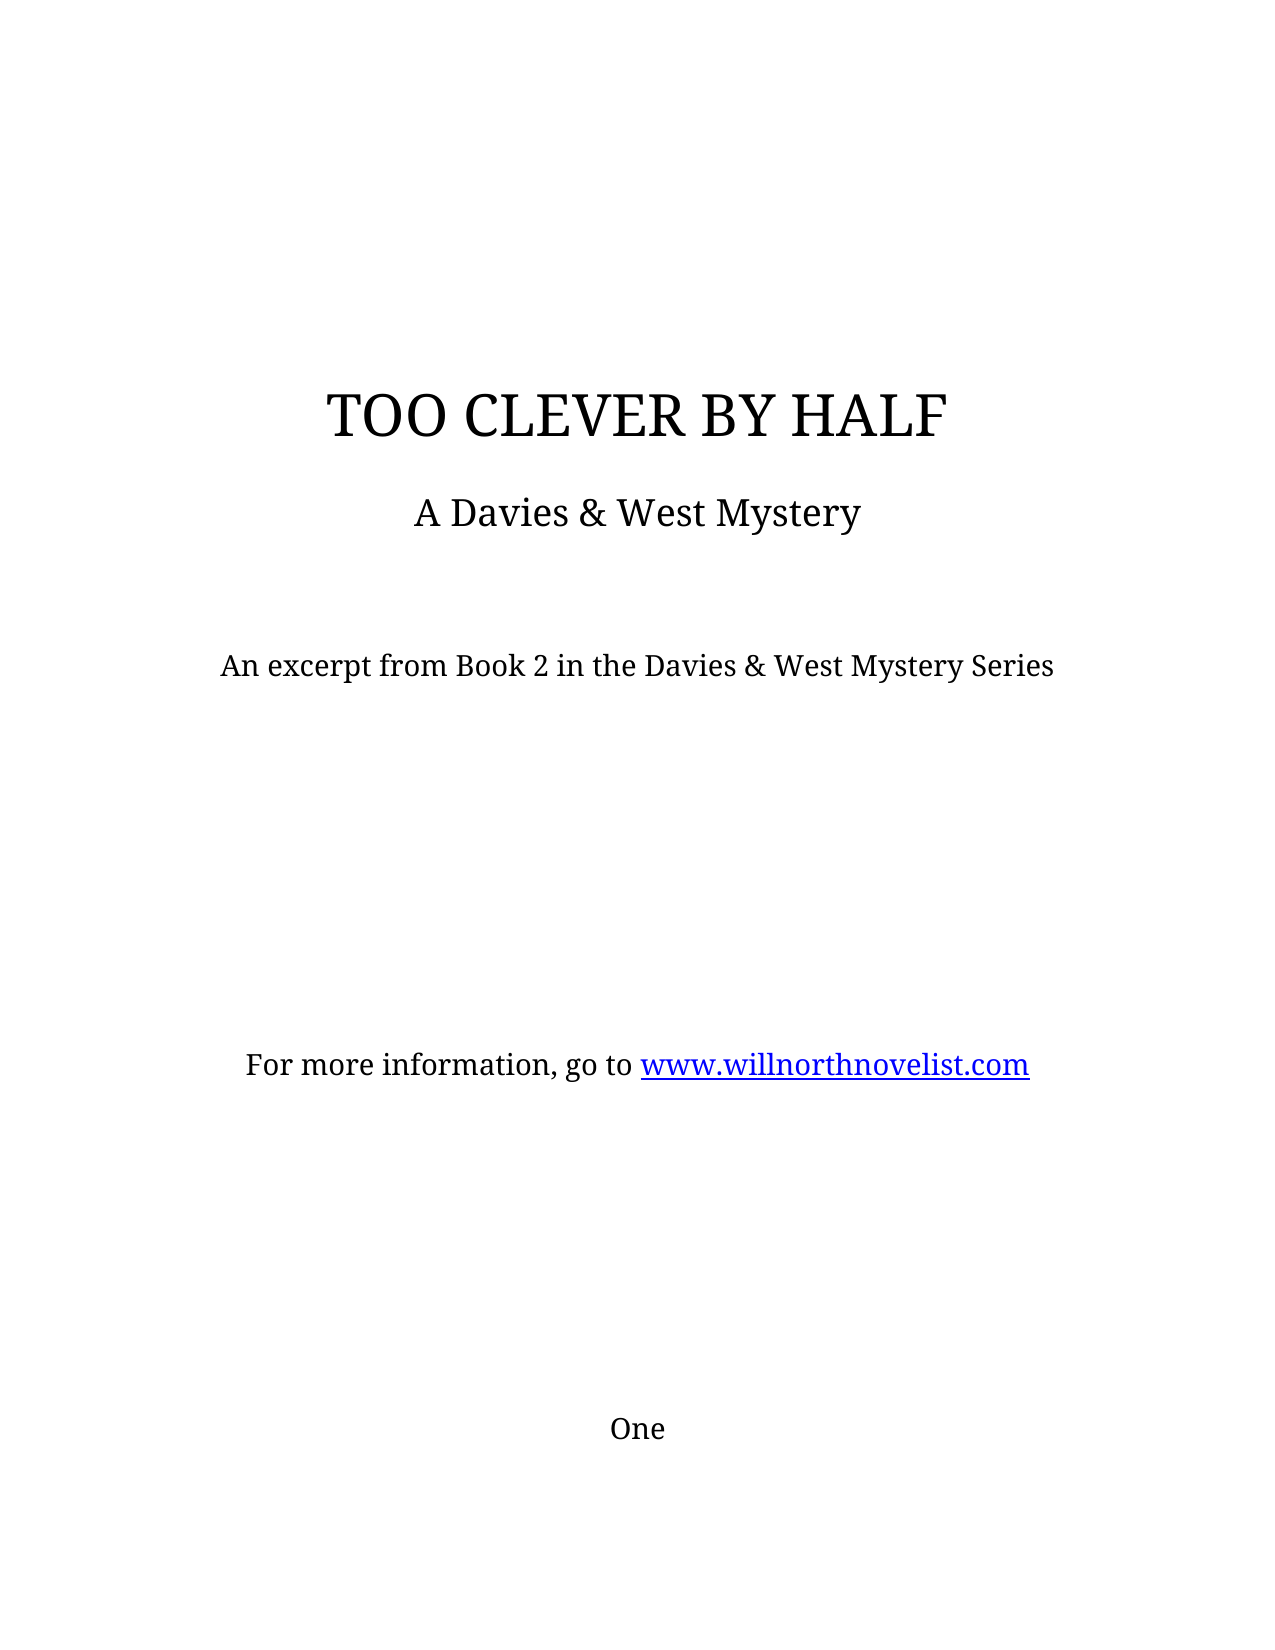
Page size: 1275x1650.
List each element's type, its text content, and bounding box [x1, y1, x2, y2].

text A Davies & West Mystery [150, 487, 1125, 538]
text For more information, go to www.willnorthnovelist.com [150, 1044, 1125, 1084]
text One [150, 1408, 1125, 1448]
text TOO CLEVER BY HALF [150, 374, 1125, 454]
text An excerpt from Book 2 in the Davies & West Mystery Series [150, 646, 1125, 685]
